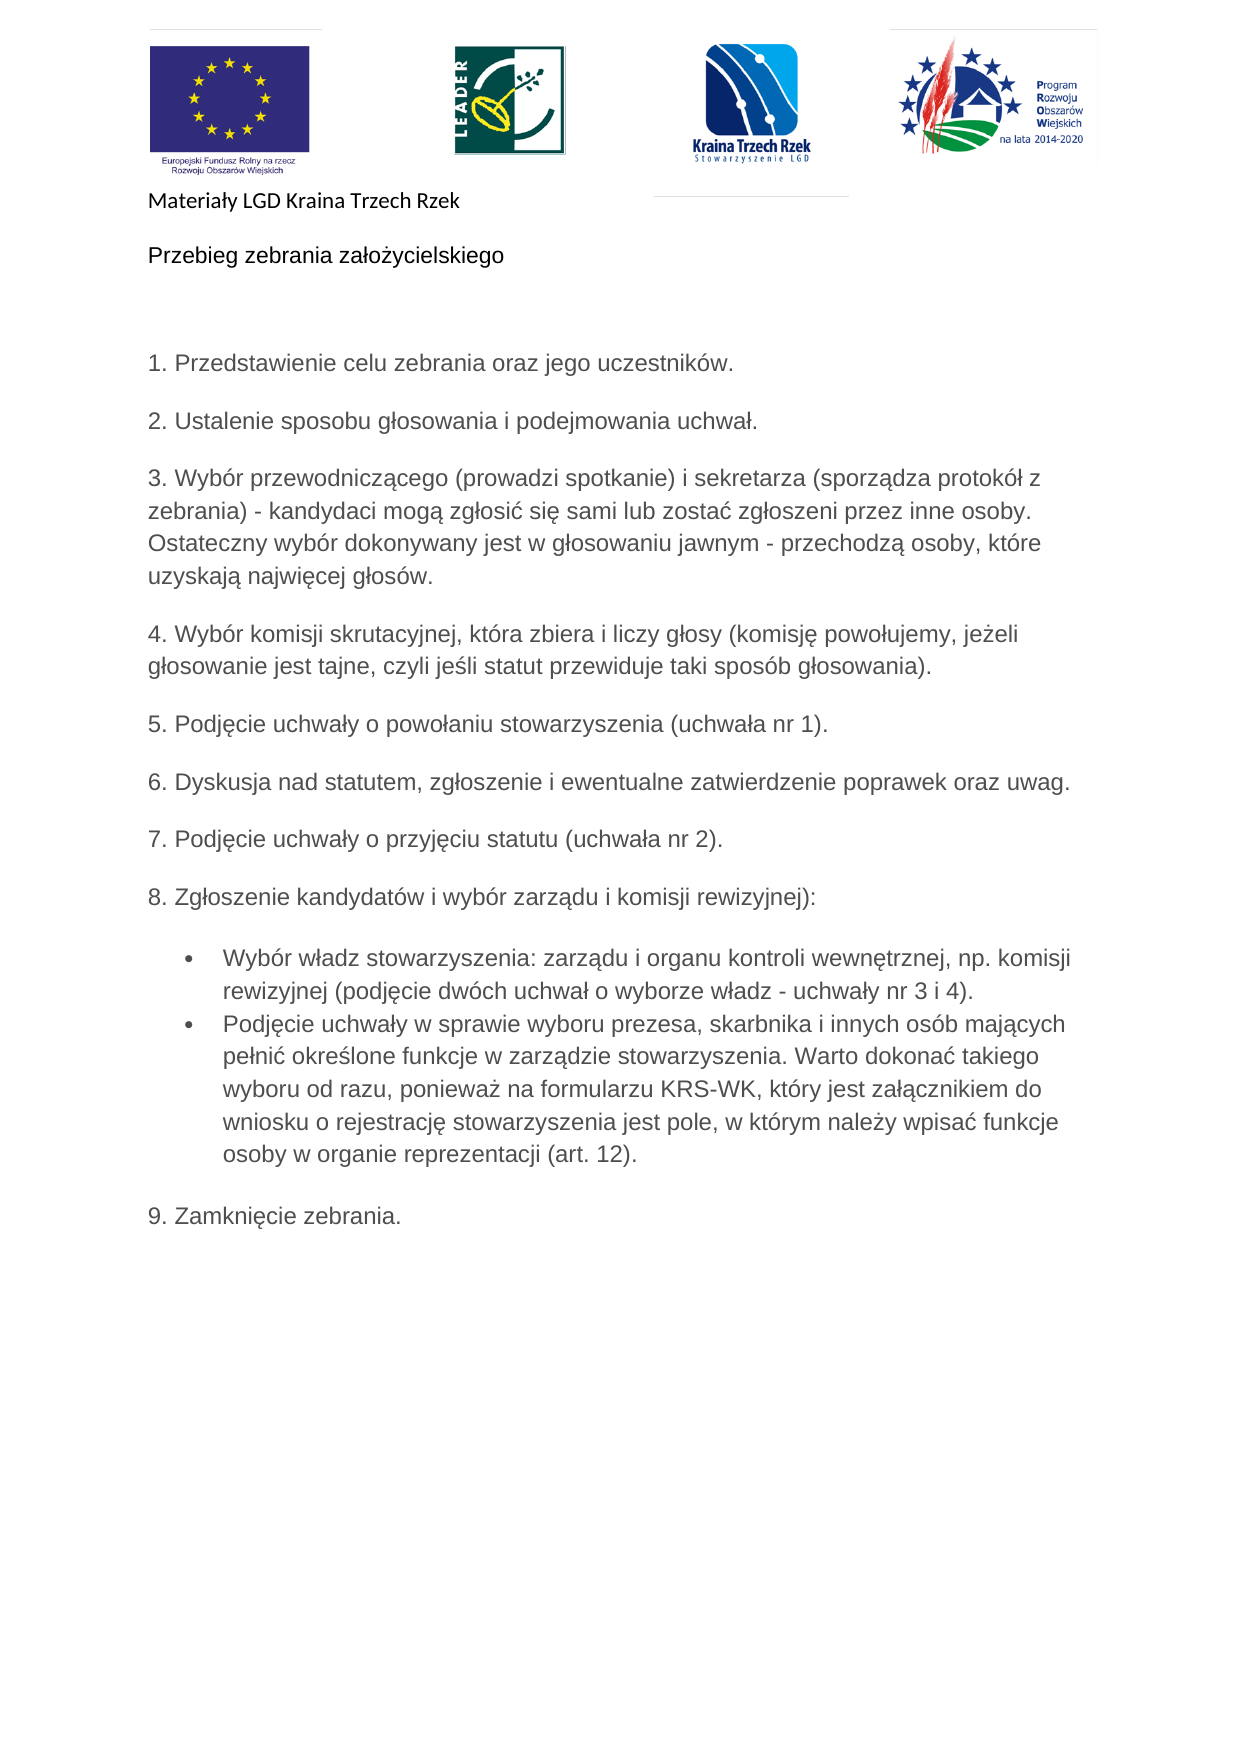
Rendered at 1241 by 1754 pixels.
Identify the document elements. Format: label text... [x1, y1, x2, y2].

list Wybór władz stowarzyszenia: zarządu i organu kontroli wewnętrznej, np. komisji rewizyjnej (podjęcie dwóch uchwał o wyborze władz - uchwały nr 3 i 4). [185, 939, 1093, 1004]
text 3. Wybór przewodniczącego (prowadzi spotkanie) i sekretarza (sporządza protokół z zebrania) - kandydaci mogą zgłosić się sami lub zostać zgłoszeni przez inne osoby. Ostateczny wybór dokonywany jest w głosowaniu jawnym - przechodzą osoby, które uzyskają najwięcej głosów. [148, 459, 1093, 589]
text 7. Podjęcie uchwały o przyjęciu statutu (uchwała nr 2). [148, 820, 1093, 853]
text 5. Podjęcie uchwały o powołaniu stowarzyszenia (uchwała nr 1). [148, 705, 1093, 737]
text 6. Dyskusja nad statutem, zgłoszenie i ewentualne zatwierdzenie poprawek oraz uwag. [148, 762, 1093, 795]
text 8. Zgłoszenie kandydatów i wybór zarządu i komisji rewizyjnej): [148, 878, 1093, 910]
text 4. Wybór komisji skrutacyjnej, która zbiera i liczy głosy (komisję powołujemy, jeżeli głosowanie jest tajne, czyli jeśli statut przewiduje taki sposób głosowania). [148, 614, 1093, 680]
text 2. Ustalenie sposobu głosowania i podejmowania uchwał. [148, 402, 1093, 434]
text 9. Zamknięcie zebrania. [148, 1197, 1093, 1229]
text Przebieg zebrania założycielskiego [148, 242, 1093, 268]
list Podjęcie uchwały w sprawie wyboru prezesa, skarbnika i innych osób mających pełnić określone funkcje w zarządzie stowarzyszenia. Warto dokonać takiego wyboru od razu, ponieważ na formularzu KRS-WK, który jest załącznikiem do wniosku o rejestrację stowarzyszenia jest pole, w którym należy wpisać funkcje osoby w organie reprezentacji (art. 12). [185, 1004, 1093, 1168]
text 1. Przedstawienie celu zebrania oraz jego uczestników. [148, 344, 1093, 377]
picture [149, 5, 1098, 197]
